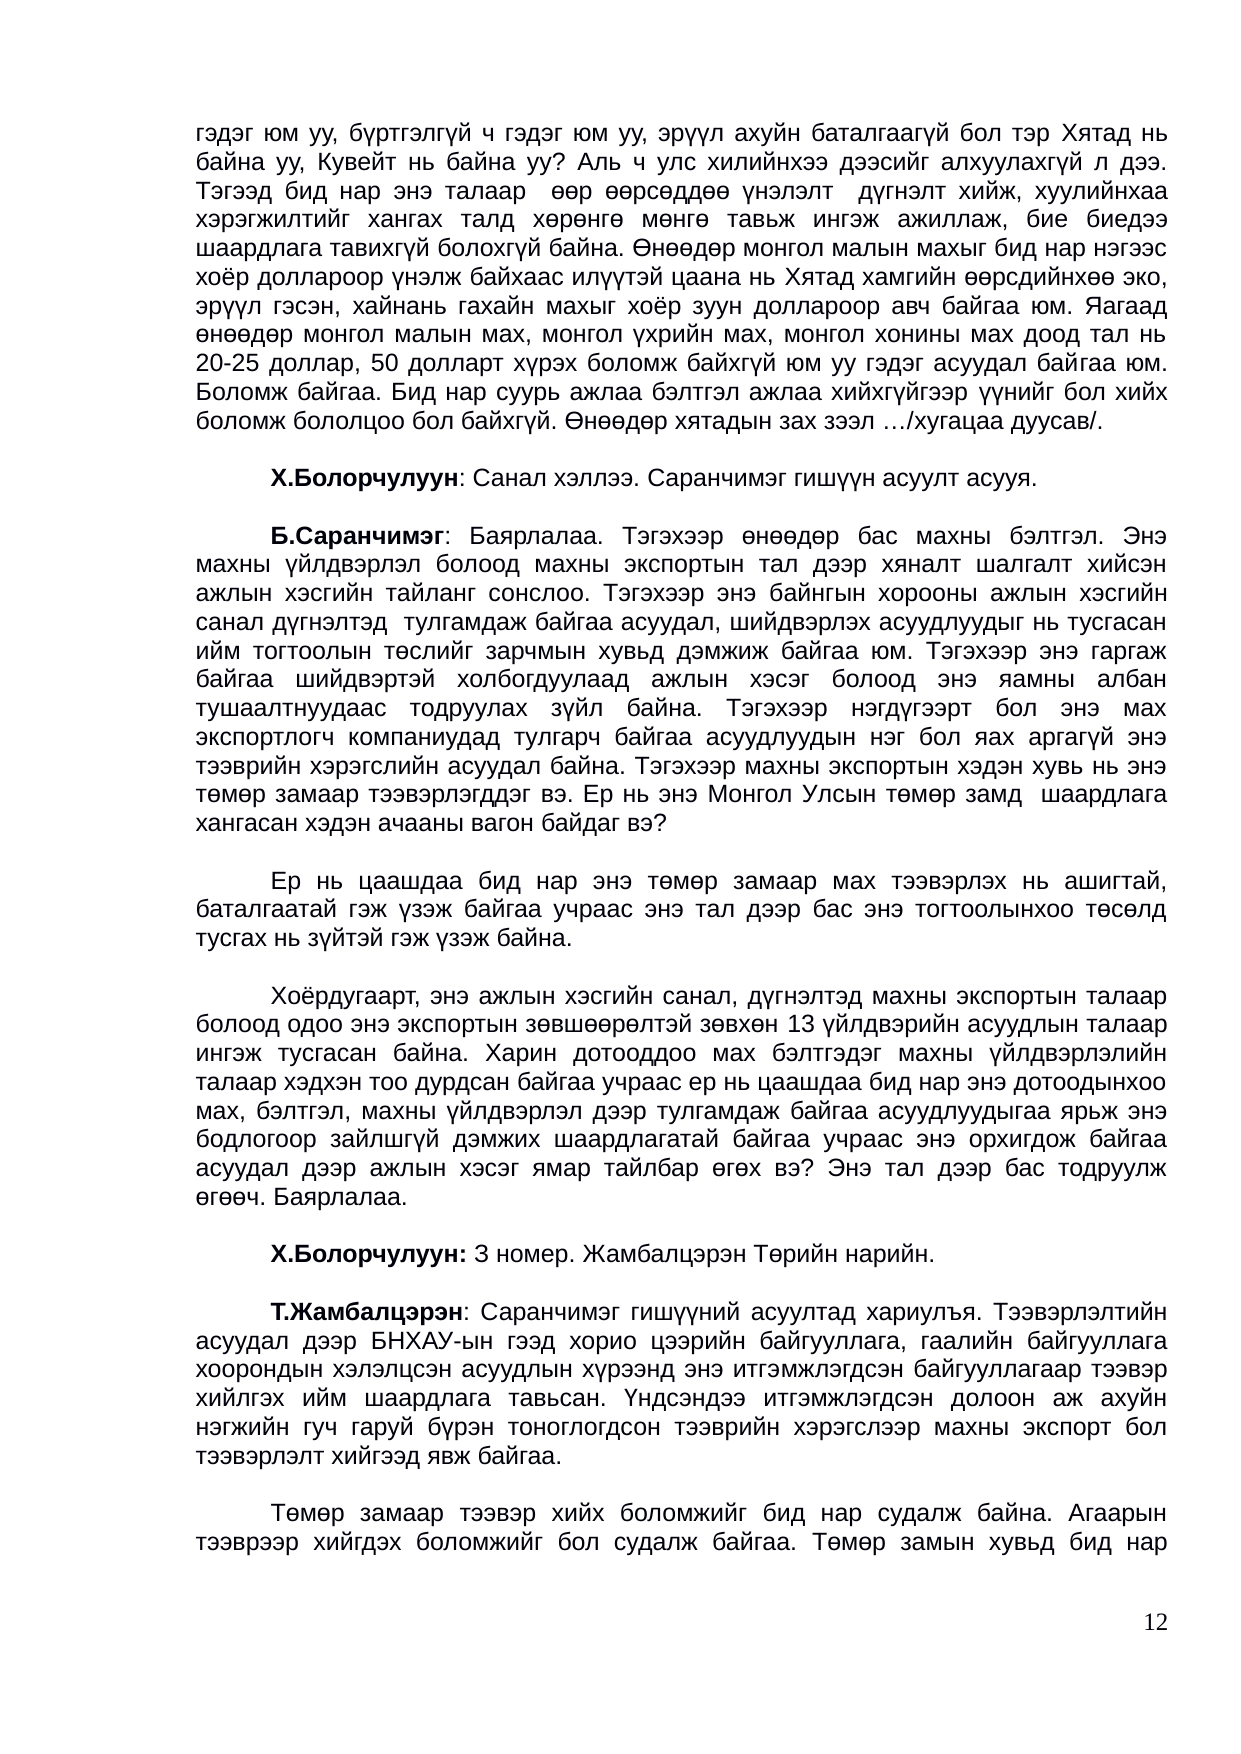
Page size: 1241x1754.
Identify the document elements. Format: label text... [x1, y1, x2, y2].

text Т.Жамбалцэрэн: Саранчимэг гишүүний асуултад хариулъя. Тээвэрлэлтийн асуудал дээр БНХАУ-ын гээд хорио цээрийн байгууллага, гаалийн байгууллага хоорондын хэлэлцсэн асуудлын хүрээнд энэ итгэмжлэгдсэн байгууллагаар тээвэр хийлгэх ийм шаардлага тавьсан. Үндсэндээ итгэмжлэгдсэн долоон аж ахуйн нэгжийн гуч гаруй бүрэн тоноглогдсон тээврийн хэрэгслээр махны экспорт бол тээвэрлэлт хийгээд явж байгаа. [195, 1297, 1168, 1469]
text Х.Болорчулуун: З номер. Жамбалцэрэн Төрийн нарийн. [195, 1239, 1168, 1268]
text Б.Саранчимэг: Баярлалаа. Тэгэхээр өнөөдөр бас махны бэлтгэл. Энэ махны үйлдвэрлэл болоод махны экспортын тал дээр хяналт шалгалт хийсэн ажлын хэсгийн тайланг сонслоо. Тэгэхээр энэ байнгын хорооны ажлын хэсгийн санал дүгнэлтэд тулгамдаж байгаа асуудал, шийдвэрлэх асуудлуудыг нь тусгасан ийм тогтоолын төслийг зарчмын хувьд дэмжиж байгаа юм. Тэгэхээр энэ гаргаж байгаа шийдвэртэй холбогдуулаад ажлын хэсэг болоод энэ яамны албан тушаалтнуудаас тодруулах зүйл байна. Тэгэхээр нэгдүгээрт бол энэ мах экспортлогч компаниудад тулгарч байгаа асуудлуудын нэг бол яах аргагүй энэ тээврийн хэрэгслийн асуудал байна. Тэгэхээр махны экспортын хэдэн хувь нь энэ төмөр замаар тээвэрлэгддэг вэ. Ер нь энэ Монгол Улсын төмөр замд шаардлага хангасан хэдэн ачааны вагон байдаг вэ? [195, 521, 1168, 837]
text Хоёрдугаарт, энэ ажлын хэсгийн санал, дүгнэлтэд махны экспортын талаар болоод одоо энэ экспортын зөвшөөрөлтэй зөвхөн 13 үйлдвэрийн асуудлын талаар ингэж тусгасан байна. Харин дотооддоо мах бэлтгэдэг махны үйлдвэрлэлийн талаар хэдхэн тоо дурдсан байгаа учраас ер нь цаашдаа бид нар энэ дотоодынхоо мах, бэлтгэл, махны үйлдвэрлэл дээр тулгамдаж байгаа асуудлуудыгаа ярьж энэ бодлогоор зайлшгүй дэмжих шаардлагатай байгаа учраас энэ орхигдож байгаа асуудал дээр ажлын хэсэг ямар тайлбар өгөх вэ? Энэ тал дээр бас тодруулж өгөөч. Баярлалаа. [195, 981, 1168, 1211]
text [195, 1498, 1168, 1556]
text Ер нь цаашдаа бид нар энэ төмөр замаар мах тээвэрлэх нь ашигтай, баталгаатай гэж үзэж байгаа учраас энэ тал дээр бас энэ тогтоолынхоо төсөлд тусгах нь зүйтэй гэж үзэж байна. [195, 866, 1168, 952]
text Х.Болорчулуун: Санал хэллээ. Саранчимэг гишүүн асуулт асууя. [195, 463, 1168, 492]
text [195, 118, 1168, 434]
